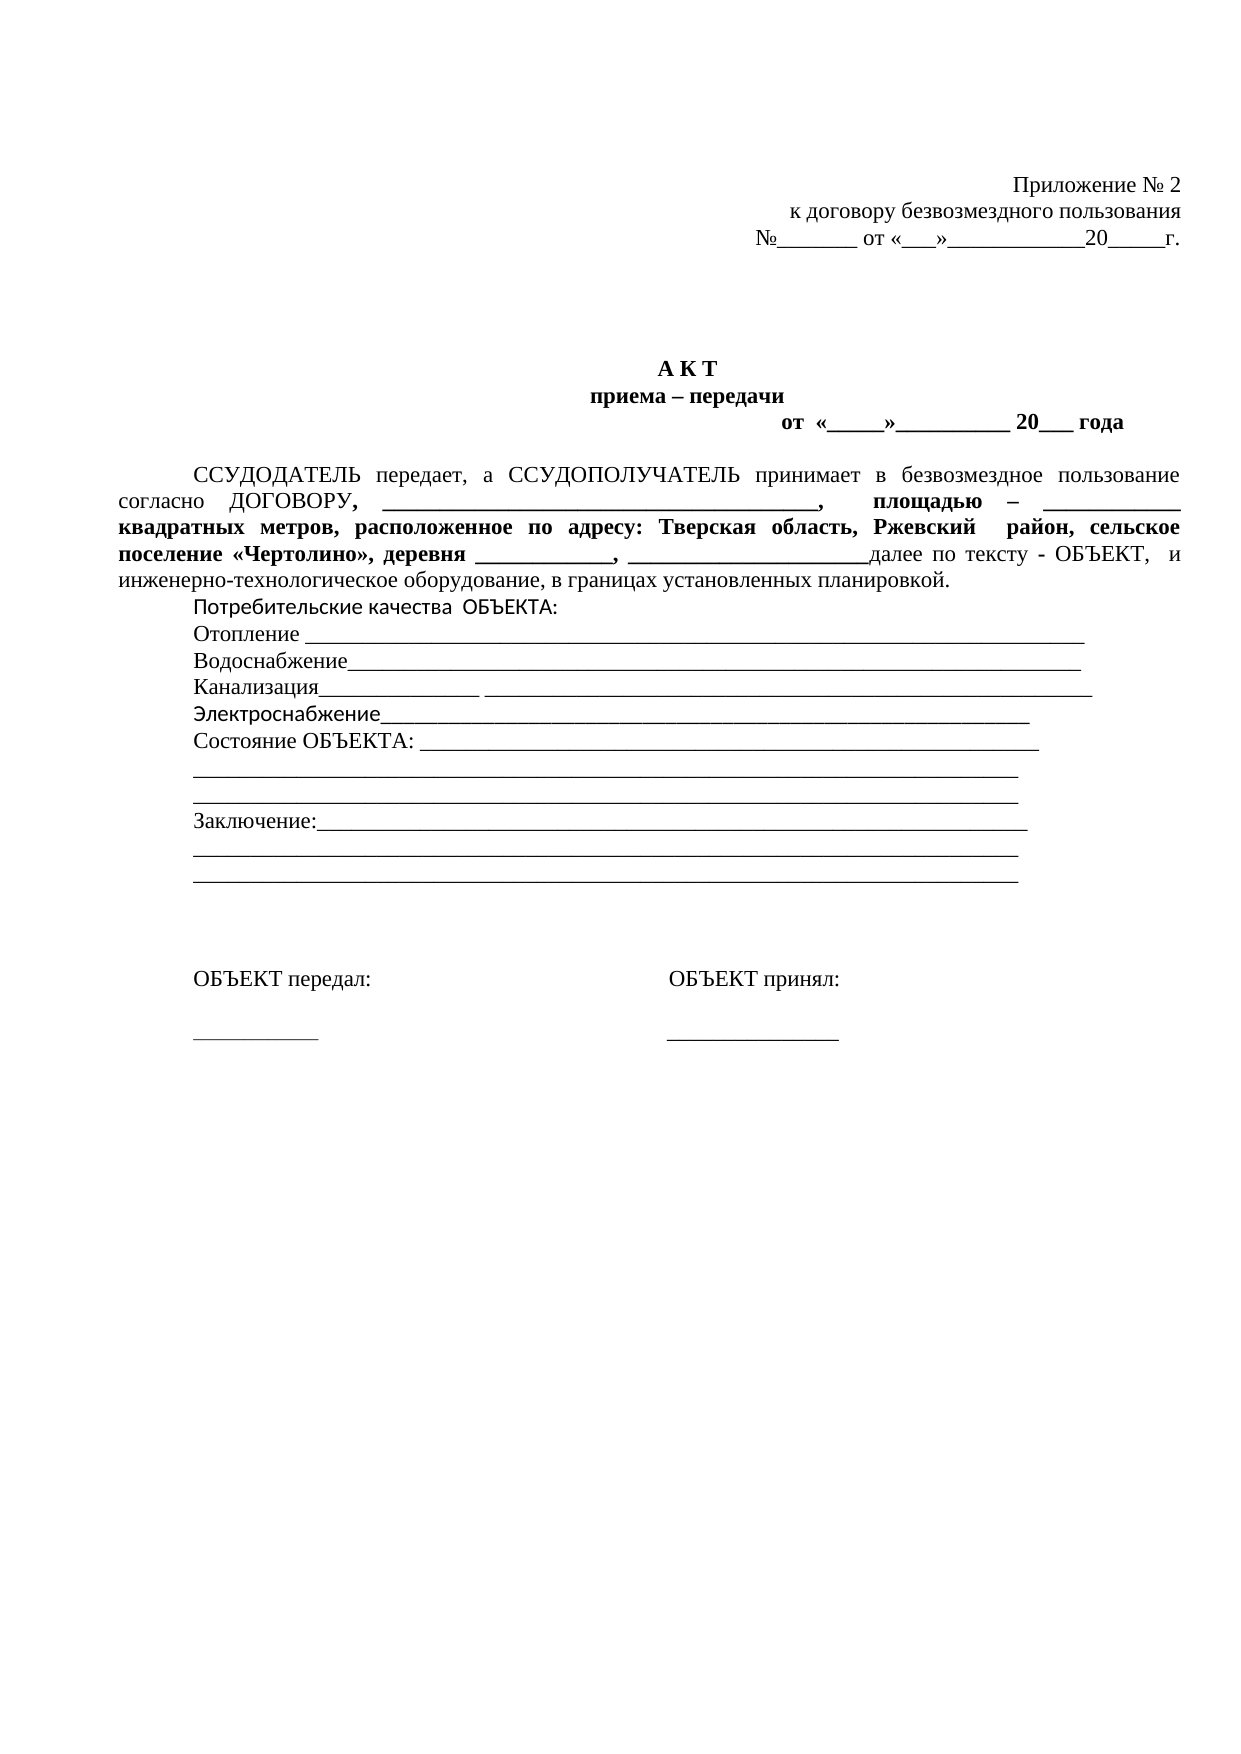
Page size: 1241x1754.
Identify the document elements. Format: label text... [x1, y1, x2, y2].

text от «_____»__________ 20___ года [118, 408, 1181, 434]
text Приложение № 2 [118, 171, 1181, 197]
text ________________________________________________________________________ [118, 833, 1181, 859]
text приема – передачи [118, 382, 1181, 408]
text Канализация______________ _____________________________________________________ [118, 673, 1181, 699]
text ________________________________________________________________________ [118, 754, 1181, 780]
text Состояние ОБЪЕКТА: ______________________________________________________ [118, 728, 1181, 754]
text ОБЪЕКТ передал: ОБЪЕКТ принял: [118, 965, 1181, 991]
text ________________________________________________________________________ [118, 780, 1181, 807]
text Водоснабжение________________________________________________________________ [118, 647, 1181, 673]
text Электроснабжение_________________________________________________________ [118, 699, 1181, 728]
text Отопление ____________________________________________________________________ [118, 621, 1181, 647]
text Заключение:______________________________________________________________ [118, 807, 1181, 833]
text ССУДОДАТЕЛЬ передает, а ССУДОПОЛУЧАТЕЛЬ принимает в безвозмездное пользование согласно ДОГОВОРУ, ______________________________________, площадью – ____________ квадратных метров, расположенное по адресу: Тверская область, Ржевский район, сельское поселение «Чертолино», деревня ____________, _____________________далее по тексту - ОБЪЕКТ, и инженерно-технологическое оборудование, в границах установленных планировкой. [118, 461, 1181, 592]
subtitle А К Т [118, 355, 1181, 382]
text ________________________________________________________________________ [118, 859, 1181, 886]
text №_______ от «___»____________20_____г. [118, 223, 1181, 250]
text к договору безвозмездного пользования [118, 197, 1181, 223]
text Потребительские качества ОБЪЕКТА: [118, 592, 1181, 621]
text _______________ _______________ [118, 1017, 1181, 1044]
